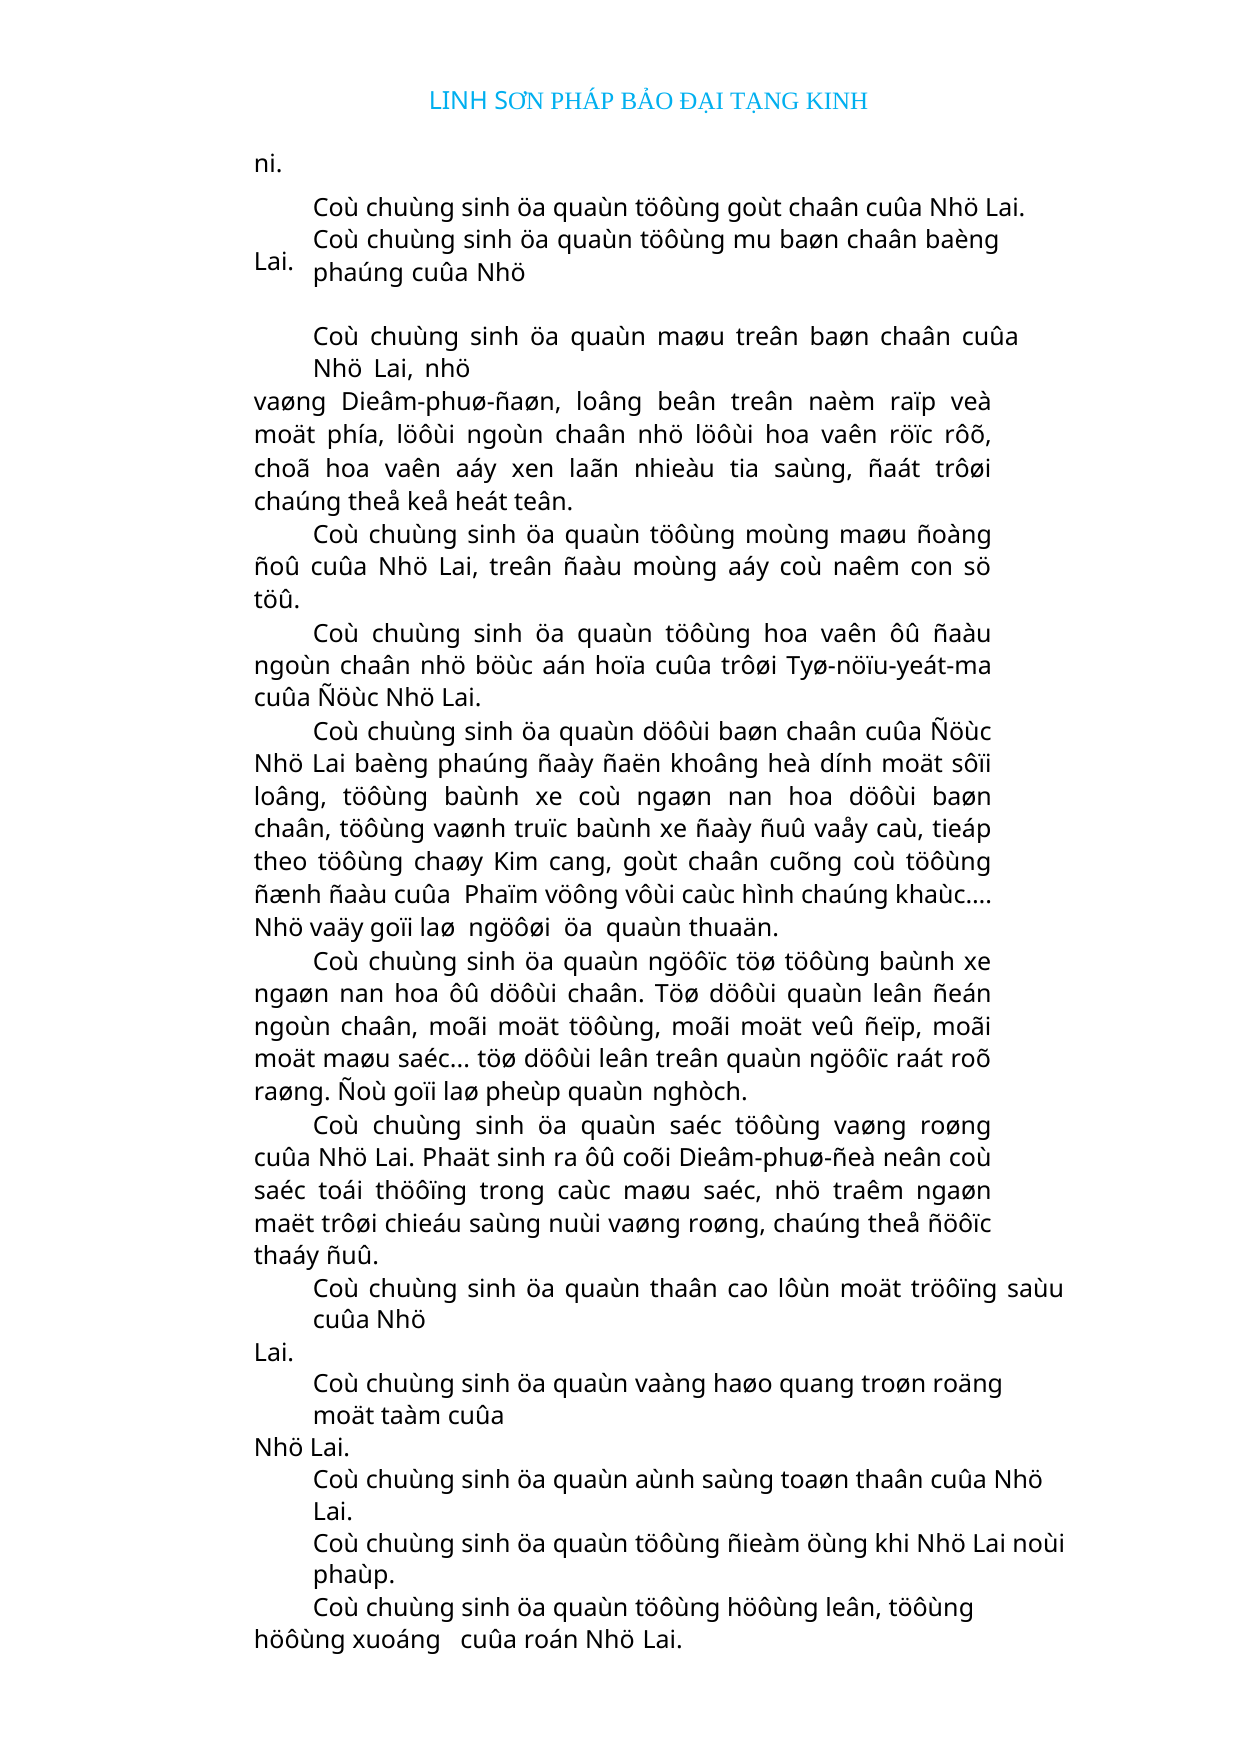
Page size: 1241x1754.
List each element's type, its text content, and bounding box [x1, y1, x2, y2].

text Coù chuùng sinh öa quaùn aùnh saùng toaøn thaân cuûa Nhö Lai. [313, 1463, 1065, 1527]
text Coù chuùng sinh öa quaùn töôùng höôùng leân, töôùng höôùng xuoáng cuûa roán Nhö Lai. [254, 1591, 977, 1656]
text Lai. [254, 244, 296, 278]
text Coù chuùng sinh öa quaùn ngöôïc töø töôùng baùnh xe ngaøn nan hoa ôû döôùi chaân. Töø döôùi quaùn leân ñeán ngoùn chaân, moãi moät töôùng, moãi moät veû ñeïp, moãi moät maøu saéc... töø döôùi leân treân quaùn ngöôïc raát roõ raøng. Ñoù goïi laø pheùp quaùn nghòch. [254, 944, 992, 1108]
text vaøng Dieâm-phuø-ñaøn, loâng beân treân naèm raïp veà moät phía, löôùi ngoùn chaân nhö löôùi hoa vaên röïc rôõ, choã hoa vaên aáy xen laãn nhieàu tia saùng, ñaát trôøi chaúng theå keå heát teân. [254, 384, 992, 518]
text Coù chuùng sinh öa quaùn töôùng mu baøn chaân baèng phaúng cuûa Nhö [313, 223, 1065, 288]
text Coù chuùng sinh öa quaùn thaân cao lôùn moät tröôïng saùu cuûa Nhö [313, 1272, 1065, 1335]
text Lai. [254, 1335, 1065, 1368]
text Coù chuùng sinh öa quaùn töôùng goùt chaân cuûa Nhö Lai. [313, 191, 1065, 223]
text Coù chuùng sinh öa quaùn maøu treân baøn chaân cuûa Nhö Lai, nhö [313, 320, 1065, 383]
text ni. [254, 145, 296, 179]
text Coù chuùng sinh öa quaùn töôùng ñieàm öùng khi Nhö Lai noùi phaùp. [313, 1527, 1065, 1590]
text Coù chuùng sinh öa quaùn döôùi baøn chaân cuûa Ñöùc Nhö Lai baèng phaúng ñaày ñaën khoâng heà dính moät sôïi loâng, töôùng baùnh xe coù ngaøn nan hoa döôùi baøn chaân, töôùng vaønh truïc baùnh xe ñaày ñuû vaåy caù, tieáp theo töôùng chaøy Kim cang, goùt chaân cuõng coù töôùng ñænh ñaàu cuûa Phaïm vöông vôùi caùc hình chaúng khaùc…. Nhö vaäy goïi laø ngöôøi öa quaùn thuaän. [254, 714, 992, 943]
text Coù chuùng sinh öa quaùn töôùng moùng maøu ñoàng ñoû cuûa Nhö Lai, treân ñaàu moùng aáy coù naêm con sö töû. [254, 518, 992, 616]
text Coù chuùng sinh öa quaùn saéc töôùng vaøng roøng cuûa Nhö Lai. Phaät sinh ra ôû coõi Dieâm-phuø-ñeà neân coù saéc toái thöôïng trong caùc maøu saéc, nhö traêm ngaøn maët trôøi chieáu saùng nuùi vaøng roøng, chaúng theå ñöôïc thaáy ñuû. [254, 1108, 992, 1272]
text Coù chuùng sinh öa quaùn töôùng hoa vaên ôû ñaàu ngoùn chaân nhö böùc aán hoïa cuûa trôøi Tyø-nöïu-yeát-ma cuûa Ñöùc Nhö Lai. [254, 616, 992, 714]
text Nhö Lai. [254, 1431, 1065, 1463]
text Coù chuùng sinh öa quaùn vaàng haøo quang troøn roäng moät taàm cuûa [313, 1368, 1065, 1431]
